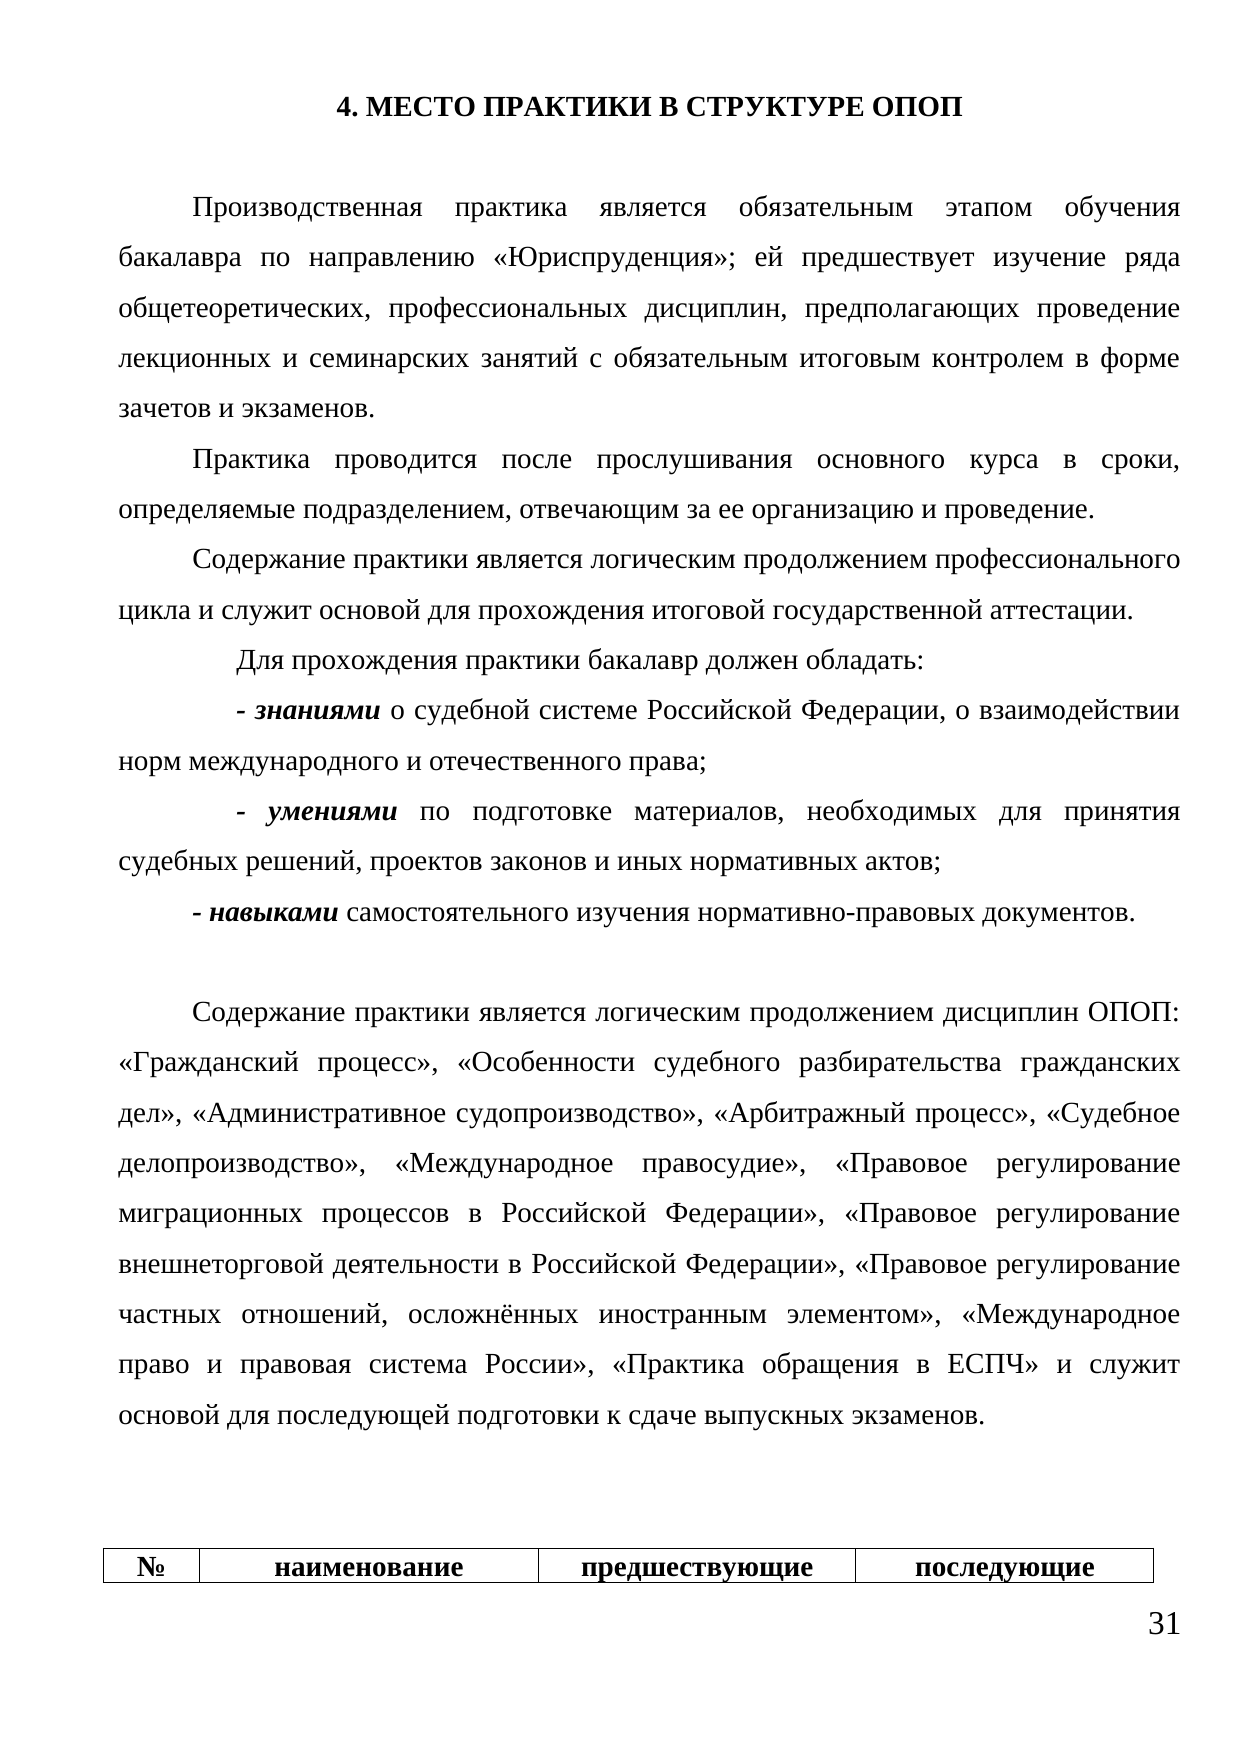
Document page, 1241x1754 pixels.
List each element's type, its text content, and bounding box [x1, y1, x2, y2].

text Производственная практика является обязательным этапом обучения бакалавра по направлению «Юриспруденция»; ей предшествует изучение ряда общетеоретических, профессиональных дисциплин, предполагающих проведение лекционных и семинарских занятий с обязательным итоговым контролем в форме зачетов и экзаменов. [118, 189, 1181, 424]
text Содержание практики является логическим продолжением профессионального цикла и служит основой для прохождения итоговой государственной аттестации. [118, 541, 1181, 625]
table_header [856, 1549, 1153, 1582]
table_header № п/п [104, 1549, 199, 1582]
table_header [200, 1549, 538, 1582]
text 4. МЕСТО ПРАКТИКИ В СТРУКТУРЕ ОПОП [118, 89, 1181, 122]
text - умениями по подготовке материалов, необходимых для принятия судебных решений, проектов законов и иных нормативных актов; [118, 793, 1181, 877]
text Для прохождения практики бакалавр должен обладать: [118, 642, 1181, 676]
text Практика проводится после прослушивания основного курса в сроки, определяемые подразделением, отвечающим за ее организацию и проведение. [118, 441, 1181, 525]
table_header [539, 1549, 855, 1582]
text - навыками самостоятельного изучения нормативно-правовых документов. [118, 894, 1181, 927]
text - знаниями о судебной системе Российской Федерации, о взаимодействии норм международного и отечественного права; [118, 692, 1181, 776]
text Содержание практики является логическим продолжением дисциплин ОПОП: «Гражданский процесс», «Особенности судебного разбирательства гражданских дел», «Административное судопроизводство», «Арбитражный процесс», «Судебное делопроизводство», «Международное правосудие», «Правовое регулирование миграционных процессов в Российской Федерации», «Правовое регулирование внешнеторговой деятельности в Российской Федерации», «Правовое регулирование частных отношений, осложнённых иностранным элементом», «Международное право и правовая система России», «Практика обращения в ЕСПЧ» и служит основой для последующей подготовки к сдаче выпускных экзаменов. [118, 994, 1181, 1430]
